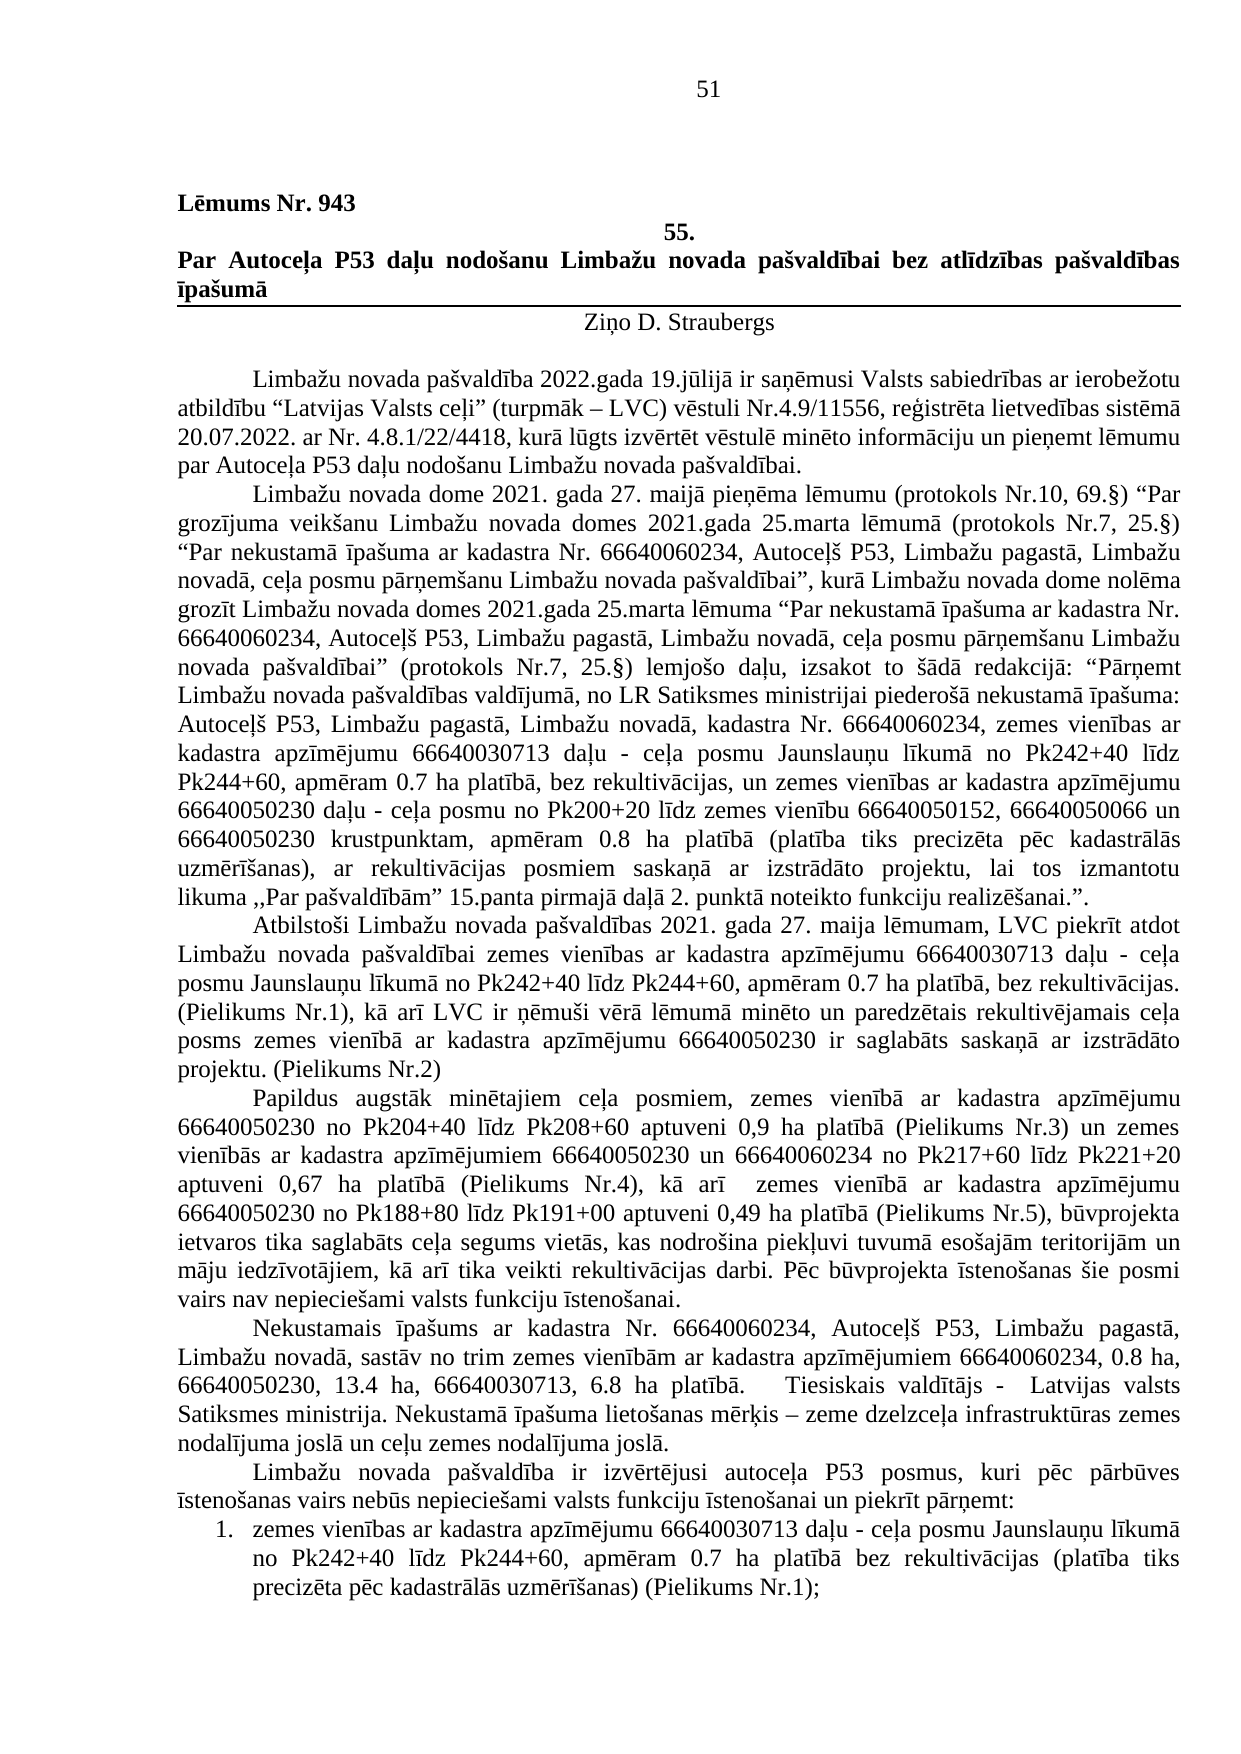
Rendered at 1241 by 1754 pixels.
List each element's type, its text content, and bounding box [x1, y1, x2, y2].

text Limbažu novada pašvaldība ir izvērtējusi autoceļa P53 posmus, kuri pēc pārbūves īstenošanas vairs nebūs nepieciešami valsts funkciju īstenošanai un piekrīt pārņemt: [177, 1457, 1181, 1514]
text Atbilstoši Limbažu novada pašvaldības 2021. gada 27. maija lēmumam, LVC piekrīt atdot Limbažu novada pašvaldībai zemes vienības ar kadastra apzīmējumu 66640030713 daļu - ceļa posmu Jaunslauņu līkumā no Pk242+40 līdz Pk244+60, apmēram 0.7 ha platībā, bez rekultivācijas. (Pielikums Nr.1), kā arī LVC ir ņēmuši vērā lēmumā minēto un paredzētais rekultivējamais ceļa posms zemes vienībā ar kadastra apzīmējumu 66640050230 ir saglabāts saskaņā ar izstrādāto projektu. (Pielikums Nr.2) [177, 911, 1181, 1083]
text Papildus augstāk minētajiem ceļa posmiem, zemes vienībā ar kadastra apzīmējumu 66640050230 no Pk204+40 līdz Pk208+60 aptuveni 0,9 ha platībā (Pielikums Nr.3) un zemes vienībās ar kadastra apzīmējumiem 66640050230 un 66640060234 no Pk217+60 līdz Pk221+20 aptuveni 0,67 ha platībā (Pielikums Nr.4), kā arī zemes vienībā ar kadastra apzīmējumu 66640050230 no Pk188+80 līdz Pk191+00 aptuveni 0,49 ha platībā (Pielikums Nr.5), būvprojekta ietvaros tika saglabāts ceļa segums vietās, kas nodrošina piekļuvi tuvumā esošajām teritorijām un māju iedzīvotājiem, kā arī tika veikti rekultivācijas darbi. Pēc būvprojekta īstenošanas šie posmi vairs nav nepieciešami valsts funkciju īstenošanai. [177, 1083, 1181, 1313]
text Limbažu novada pašvaldība 2022.gada 19.jūlijā ir saņēmusi Valsts sabiedrības ar ierobežotu atbildību “Latvijas Valsts ceļi” (turpmāk – LVC) vēstuli Nr.4.9/11556, reģistrēta lietvedības sistēmā 20.07.2022. ar Nr. 4.8.1/22/4418, kurā lūgts izvērtēt vēstulē minēto informāciju un pieņemt lēmumu par Autoceļa P53 daļu nodošanu Limbažu novada pašvaldībai. [177, 364, 1181, 479]
text Lēmums Nr. 943 [177, 188, 1181, 217]
text Par Autoceļa P53 daļu nodošanu Limbažu novada pašvaldībai bez atlīdzības pašvaldības īpašumā [177, 246, 1181, 305]
list zemes vienības ar kadastra apzīmējumu 66640030713 daļu - ceļa posmu Jaunslauņu līkumā no Pk242+40 līdz Pk244+60, apmēram 0.7 ha platībā bez rekultivācijas (platība tiks precizēta pēc kadastrālās uzmērīšanas) (Pielikums Nr.1); [215, 1514, 1181, 1601]
text Limbažu novada dome 2021. gada 27. maijā pieņēma lēmumu (protokols Nr.10, 69.§) “Par grozījuma veikšanu Limbažu novada domes 2021.gada 25.marta lēmumā (protokols Nr.7, 25.§) “Par nekustamā īpašuma ar kadastra Nr. 66640060234, Autoceļš P53, Limbažu pagastā, Limbažu novadā, ceļa posmu pārņemšanu Limbažu novada pašvaldībai”, kurā Limbažu novada dome nolēma grozīt Limbažu novada domes 2021.gada 25.marta lēmuma “Par nekustamā īpašuma ar kadastra Nr. 66640060234, Autoceļš P53, Limbažu pagastā, Limbažu novadā, ceļa posmu pārņemšanu Limbažu novada pašvaldībai” (protokols Nr.7, 25.§) lemjošo daļu, izsakot to šādā redakcijā: “Pārņemt Limbažu novada pašvaldības valdījumā, no LR Satiksmes ministrijai piederošā nekustamā īpašuma: Autoceļš P53, Limbažu pagastā, Limbažu novadā, kadastra Nr. 66640060234, zemes vienības ar kadastra apzīmējumu 66640030713 daļu - ceļa posmu Jaunslauņu līkumā no Pk242+40 līdz Pk244+60, apmēram 0.7 ha platībā, bez rekultivācijas, un zemes vienības ar kadastra apzīmējumu 66640050230 daļu - ceļa posmu no Pk200+20 līdz zemes vienību 66640050152, 66640050066 un 66640050230 krustpunktam, apmēram 0.8 ha platībā (platība tiks precizēta pēc kadastrālās uzmērīšanas), ar rekultivācijas posmiem saskaņā ar izstrādāto projektu, lai tos izmantotu likuma ,,Par pašvaldībām” 15.panta pirmajā daļā 2. punktā noteikto funkciju realizēšanai.”. [177, 479, 1181, 911]
text 55. [177, 217, 1181, 246]
text Nekustamais īpašums ar kadastra Nr. 66640060234, Autoceļš P53, Limbažu pagastā, Limbažu novadā, sastāv no trim zemes vienībām ar kadastra apzīmējumiem 66640060234, 0.8 ha, 66640050230, 13.4 ha, 66640030713, 6.8 ha platībā. Tiesiskais valdītājs - Latvijas valsts Satiksmes ministrija. Nekustamā īpašuma lietošanas mērķis – zeme dzelzceļa infrastruktūras zemes nodalījuma joslā un ceļu zemes nodalījuma joslā. [177, 1313, 1181, 1457]
text Ziņo D. Straubergs [177, 307, 1181, 336]
